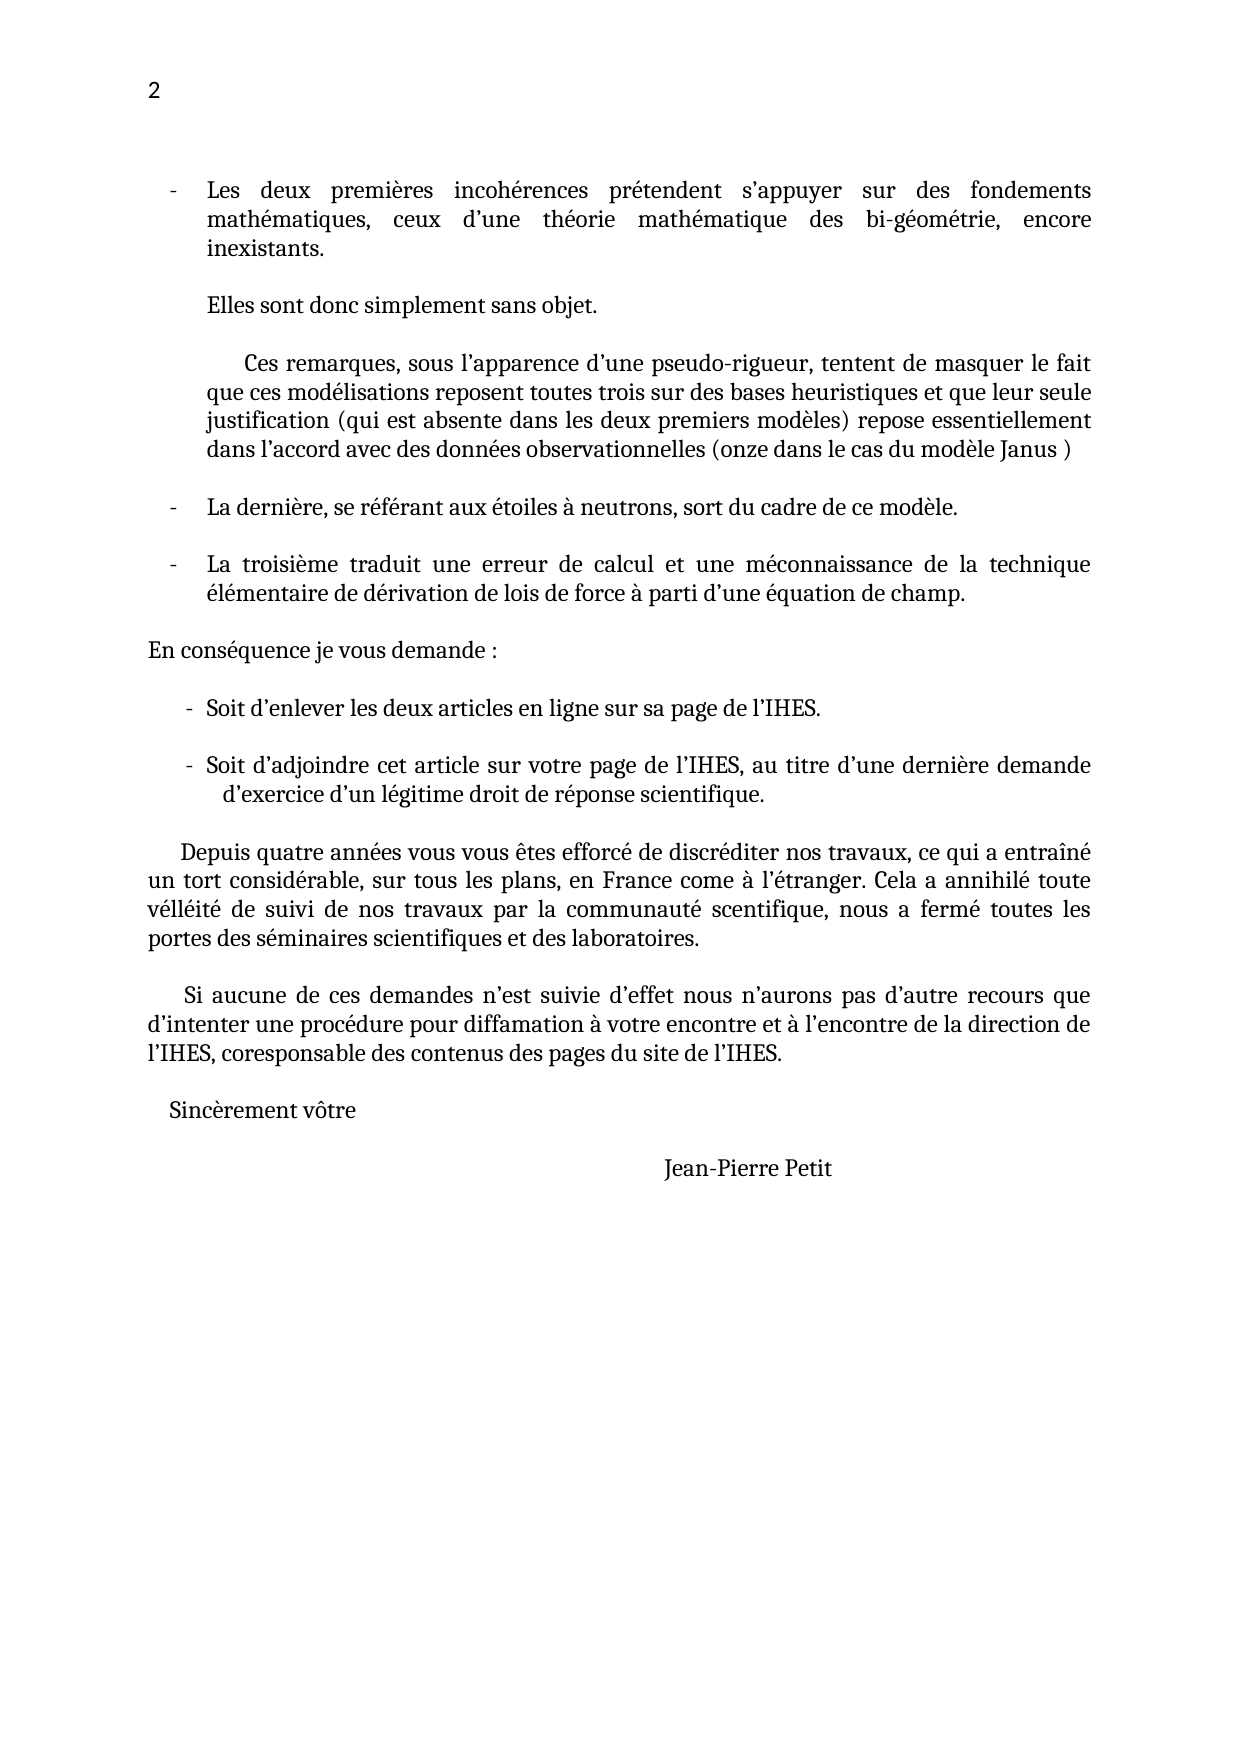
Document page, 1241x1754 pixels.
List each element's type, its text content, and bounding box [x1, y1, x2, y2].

text En conséquence je vous demande : [148, 636, 1093, 665]
text La dernière, se référant aux étoiles à neutrons, sort du cadre de ce modèle. [169, 493, 1093, 521]
list Sincèrement vôtre [148, 1096, 1093, 1125]
text Les deux premières incohérences prétendent s’appuyer sur des fondements mathématiques, ceux d’une théorie mathématique des bi-géométrie, encore inexistants. [169, 176, 1093, 263]
list Elles sont donc simplement sans objet. [207, 291, 1093, 320]
text Soit d’enlever les deux articles en ligne sur sa page de l’IHES. [185, 694, 1093, 723]
text La troisième traduit une erreur de calcul et une méconnaissance de la technique élémentaire de dérivation de lois de force à parti d’une équation de champ. [169, 550, 1093, 608]
list Ces remarques, sous l’apparence d’une pseudo-rigueur, tentent de masquer le fait que ces modélisations reposent toutes trois sur des bases heuristiques et que leur seule justification (qui est absente dans les deux premiers modèles) repose essentiellement dans l’accord avec des données observationnelles (onze dans le cas du modèle Janus ) [207, 349, 1093, 464]
list Jean-Pierre Petit [148, 1154, 1093, 1183]
text Soit d’adjoindre cet article sur votre page de l’IHES, au titre d’une dernière demande d’exercice d’un légitime droit de réponse scientifique. [185, 751, 1093, 809]
list Depuis quatre années vous vous êtes efforcé de discréditer nos travaux, ce qui a entraîné un tort considérable, sur tous les plans, en France come à l’étranger. Cela a annihilé toute vélléité de suivi de nos travaux par la communauté scentifique, nous a fermé toutes les portes des séminaires scientifiques et des laboratoires. [148, 838, 1093, 953]
list Si aucune de ces demandes n’est suivie d’effet nous n’aurons pas d’autre recours que d’intenter une procédure pour diffamation à votre encontre et à l’encontre de la direction de l’IHES, coresponsable des contenus des pages du site de l’IHES. [148, 981, 1093, 1068]
